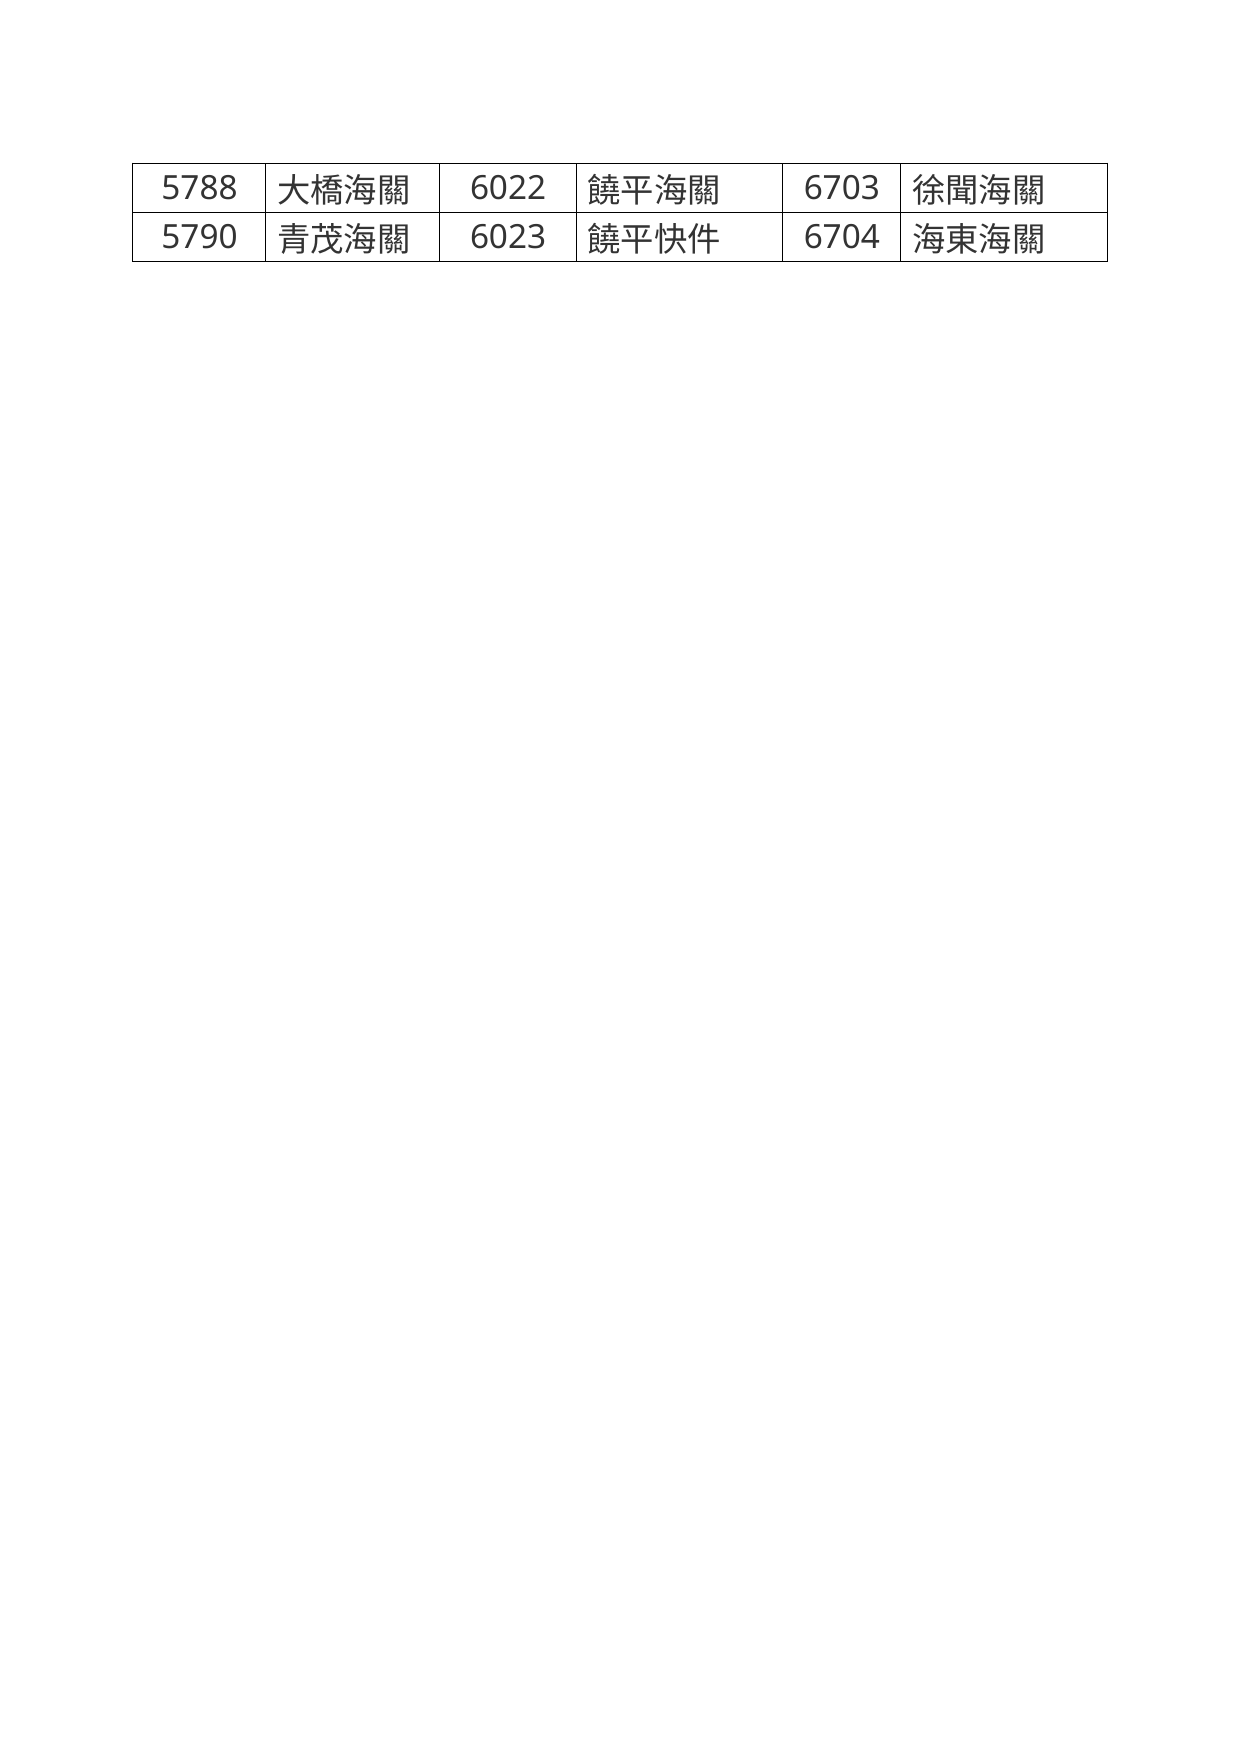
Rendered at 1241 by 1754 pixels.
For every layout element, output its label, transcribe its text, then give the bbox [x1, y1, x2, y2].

table_cell 5788 [133, 164, 265, 212]
table_cell 青茂海關 [266, 213, 439, 261]
table_cell 饒平快件 [577, 213, 782, 261]
table_cell 5790 [133, 213, 265, 261]
table_cell 6022 [440, 164, 576, 212]
table_cell 6703 [783, 164, 900, 212]
table_cell 饒平海關 [577, 164, 782, 212]
table_cell 徐聞海關 [901, 164, 1107, 212]
table_cell 大橋海關 [266, 164, 439, 212]
table_cell 6704 [783, 213, 900, 261]
table_cell 海東海關 [901, 213, 1107, 261]
table_cell 6023 [440, 213, 576, 261]
